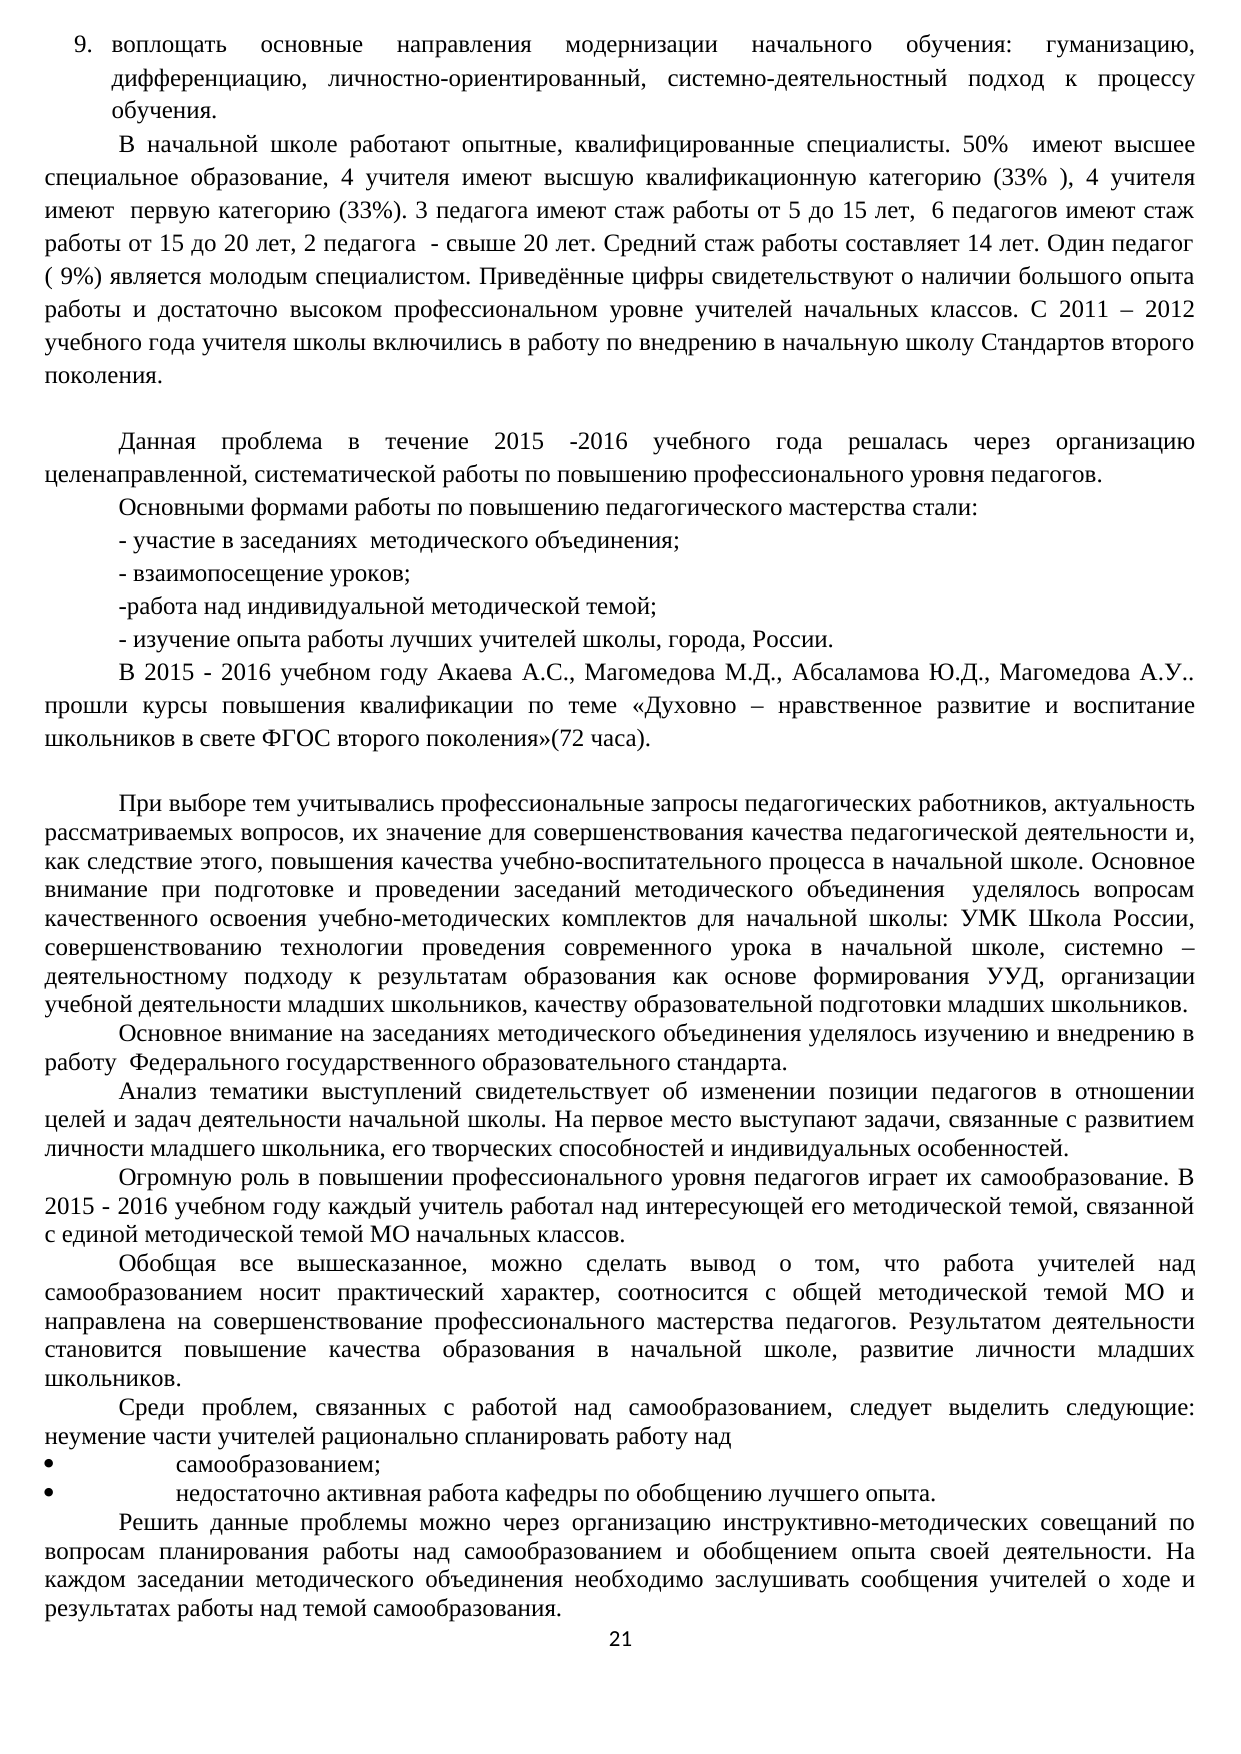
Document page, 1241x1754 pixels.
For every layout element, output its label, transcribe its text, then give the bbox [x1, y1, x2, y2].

text В 2015 - 2016 учебном году Акаева А.С., Магомедова М.Д., Абсаламова Ю.Д., Магомедова А.У.. прошли курсы повышения квалификации по теме «Духовно – нравственное развитие и воспитание школьников в свете ФГОС второго поколения»(72 часа). [44, 657, 1196, 752]
text Среди проблем, связанных с работой над самообразованием, следует выделить следующие: неумение части учителей рационально спланировать работу над [44, 1392, 1196, 1449]
text Основными формами работы по повышению педагогического мастерства стали: [44, 492, 1196, 521]
text Основное внимание на заседаниях методического объединения уделялось изучению и внедрению в работу Федерального государственного образовательного стандарта. [44, 1018, 1196, 1076]
list самообразованием; [44, 1449, 1196, 1478]
text Обобщая все вышесказанное, можно сделать вывод о том, что работа учителей над самообразованием носит практический характер, соотносится с общей методической темой МО и направлена на совершенствование профессионального мастерства педагогов. Результатом деятельности становится повышение качества образования в начальной школе, развитие личности младших школьников. [44, 1248, 1196, 1392]
text Данная проблема в течение 2015 -2016 учебного года решалась через организацию целенаправленной, систематической работы по повышению профессионального уровня педагогов. [44, 426, 1196, 488]
text - изучение опыта работы лучших учителей школы, города, России. [44, 624, 1196, 653]
list воплощать основные направления модернизации начального обучения: гуманизацию, дифференциацию, личностно-ориентированный, системно-деятельностный подход к процессу обучения. [74, 29, 1196, 124]
text Анализ тематики выступлений свидетельствует об изменении позиции педагогов в отношении целей и задач деятельности начальной школы. На первое место выступают задачи, связанные с развитием личности младшего школьника, его творческих способностей и индивидуальных особенностей. [44, 1076, 1196, 1162]
list недостаточно активная работа кафедры по обобщению лучшего опыта. [44, 1478, 1196, 1507]
text Огромную роль в повышении профессионального уровня педагогов играет их самообразование. В 2015 - 2016 учебном году каждый учитель работал над интересующей его методической темой, связанной с единой методической темой МО начальных классов. [44, 1162, 1196, 1248]
text - взаимопосещение уроков; [44, 558, 1196, 587]
text - участие в заседаниях методического объединения; [44, 525, 1196, 554]
text В начальной школе работают опытные, квалифицированные специалисты. 50% имеют высшее специальное образование, 4 учителя имеют высшую квалификационную категорию (33% ), 4 учителя имеют первую категорию (33%). 3 педагога имеют стаж работы от 5 до 15 лет, 6 педагогов имеют стаж работы от 15 до 20 лет, 2 педагога - свыше 20 лет. Средний стаж работы составляет 14 лет. Один педагог ( 9%) является молодым специалистом. Приведённые цифры свидетельствуют о наличии большого опыта работы и достаточно высоком профессиональном уровне учителей начальных классов. С 2011 – 2012 учебного года учителя школы включились в работу по внедрению в начальную школу Стандартов второго поколения. [44, 129, 1196, 388]
text При выборе тем учитывались профессиональные запросы педагогических работников, актуальность рассматриваемых вопросов, их значение для совершенствования качества педагогической деятельности и, как следствие этого, повышения качества учебно-воспитательного процесса в начальной школе. Основное внимание при подготовке и проведении заседаний методического объединения уделялось вопросам качественного освоения учебно-методических комплектов для начальной школы: УМК Школа России, совершенствованию технологии проведения современного урока в начальной школе, системно – деятельностному подходу к результатам образования как основе формирования УУД, организации учебной деятельности младших школьников, качеству образовательной подготовки младших школьников. [44, 788, 1196, 1018]
text -работа над индивидуальной методической темой; [44, 591, 1196, 620]
text Решить данные проблемы можно через организацию инструктивно-методических совещаний по вопросам планирования работы над самообразованием и обобщением опыта своей деятельности. На каждом заседании методического объединения необходимо заслушивать сообщения учителей о ходе и результатах работы над темой самообразования. [44, 1507, 1196, 1622]
